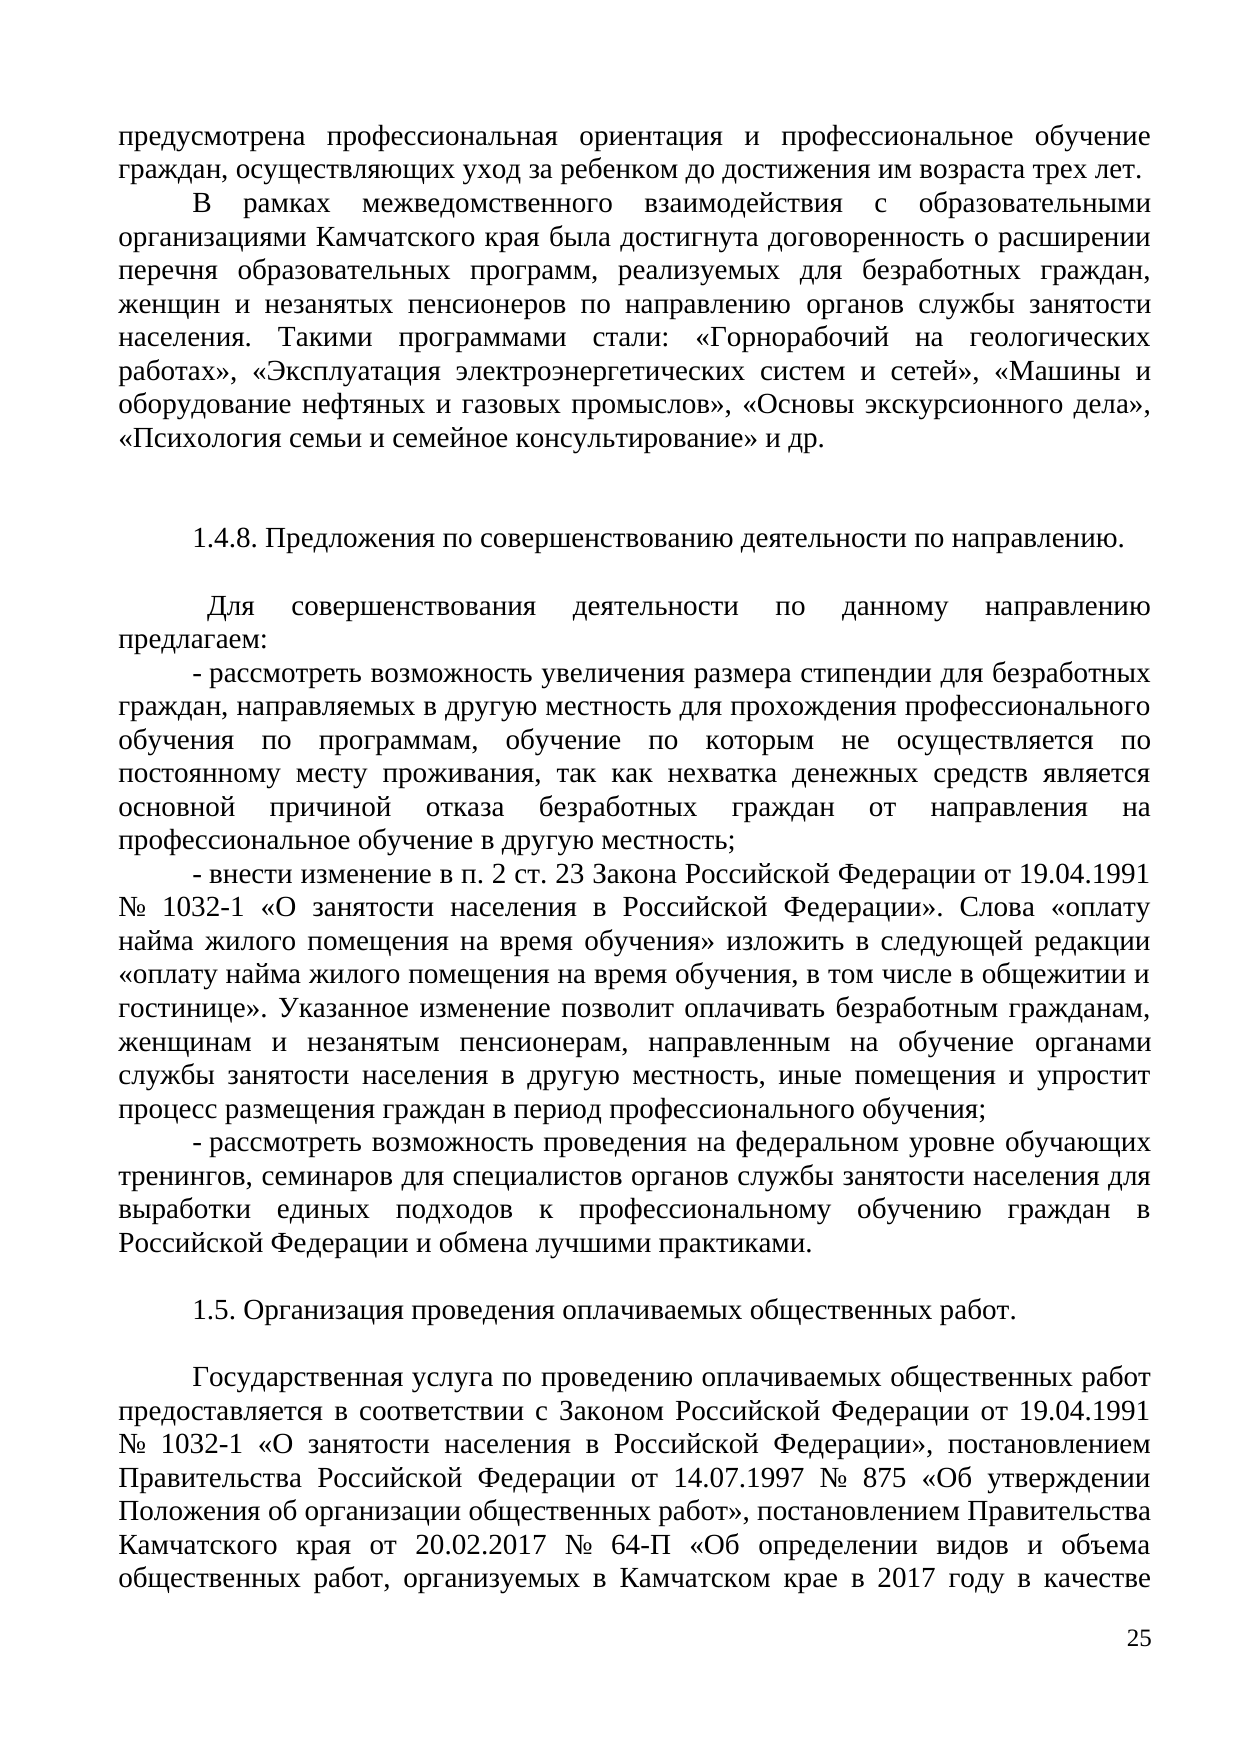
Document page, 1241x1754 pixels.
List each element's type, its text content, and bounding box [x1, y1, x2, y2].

text - рассмотреть возможность увеличения размера стипендии для безработных граждан, направляемых в другую местность для прохождения профессионального обучения по программам, обучение по которым не осуществляется по постоянному месту проживания, так как нехватка денежных средств является основной причиной отказа безработных граждан от направления на профессиональное обучение в другую местность; [118, 655, 1152, 856]
text В рамках межведомственного взаимодействия с образовательными организациями Камчатского края была достигнута договоренность о расширении перечня образовательных программ, реализуемых для безработных граждан, женщин и незанятых пенсионеров по направлению органов службы занятости населения. Такими программами стали: «Горнорабочий на геологических работах», «Эксплуатация электроэнергетических систем и сетей», «Машины и оборудование нефтяных и газовых промыслов», «Основы экскурсионного дела», «Психология семьи и семейное консультирование» и др. [118, 185, 1152, 453]
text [118, 1359, 1152, 1594]
text 1.5. Организация проведения оплачиваемых общественных работ. [118, 1292, 1152, 1326]
list Для совершенствования деятельности по данному направлению предлагаем: [118, 588, 1152, 655]
text 1.4.8. Предложения по совершенствованию деятельности по направлению. [118, 521, 1152, 554]
text - внести изменение в п. 2 ст. 23 Закона Российской Федерации от 19.04.1991 № 1032-1 «О занятости населения в Российской Федерации». Слова «оплату найма жилого помещения на время обучения» изложить в следующей редакции «оплату найма жилого помещения на время обучения, в том числе в общежитии и гостинице». Указанное изменение позволит оплачивать безработным гражданам, женщинам и незанятым пенсионерам, направленным на обучение органами службы занятости населения в другую местность, иные помещения и упростит процесс размещения граждан в период профессионального обучения; [118, 856, 1152, 1124]
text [118, 118, 1152, 185]
text - рассмотреть возможность проведения на федеральном уровне обучающих тренингов, семинаров для специалистов органов службы занятости населения для выработки единых подходов к профессиональному обучению граждан в Российской Федерации и обмена лучшими практиками. [118, 1124, 1152, 1258]
